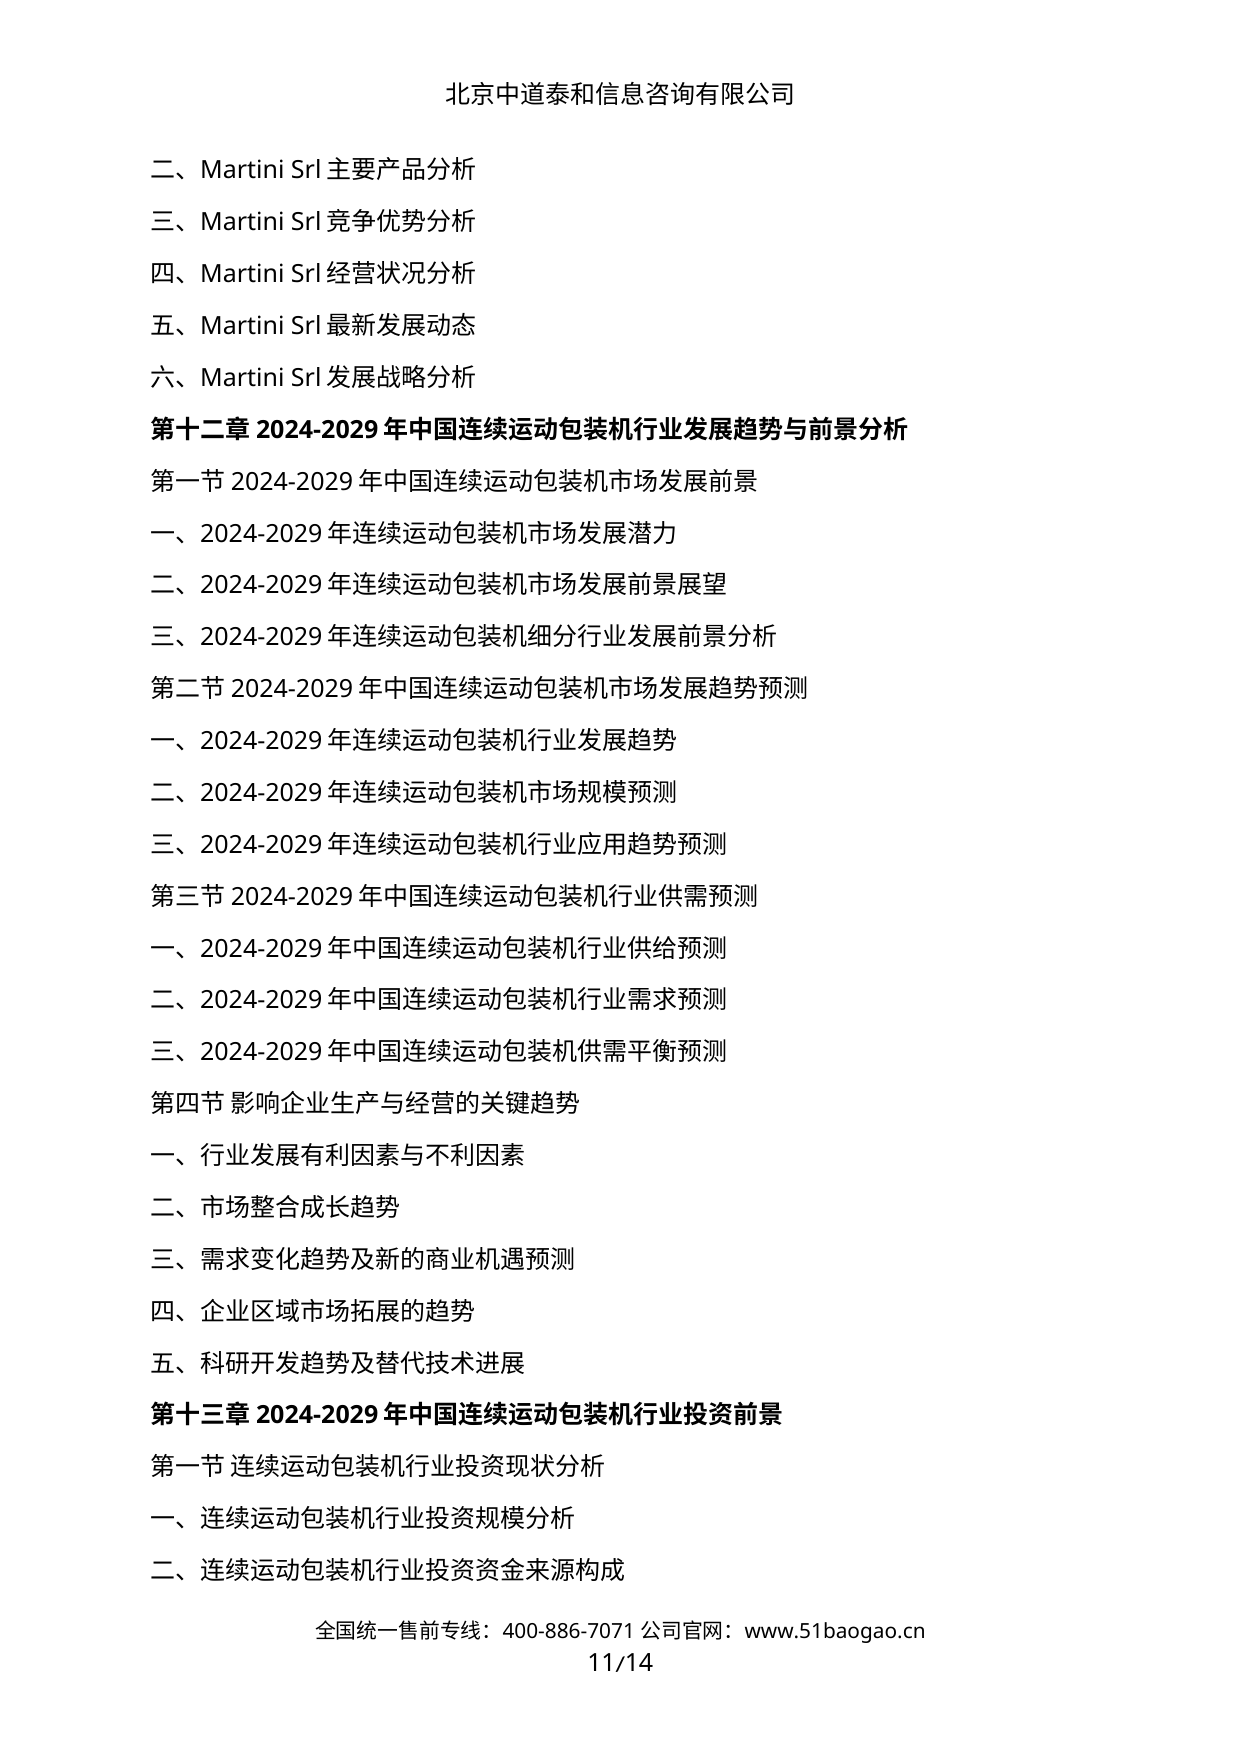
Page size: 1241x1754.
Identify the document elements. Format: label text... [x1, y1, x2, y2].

text 三、Martini Srl竞争优势分析 [150, 202, 1090, 238]
text 二、2024-2029年连续运动包装机市场发展前景展望 [150, 565, 1090, 601]
text 第四节 影响企业生产与经营的关键趋势 [150, 1084, 1090, 1120]
text 第十三章 2024-2029年中国连续运动包装机行业投资前景 [150, 1395, 1090, 1431]
text 第二节 2024-2029年中国连续运动包装机市场发展趋势预测 [150, 669, 1090, 705]
text 五、Martini Srl最新发展动态 [150, 306, 1090, 342]
text 二、连续运动包装机行业投资资金来源构成 [150, 1551, 1090, 1587]
text 第三节 2024-2029年中国连续运动包装机行业供需预测 [150, 876, 1090, 912]
text 三、2024-2029年连续运动包装机行业应用趋势预测 [150, 824, 1090, 861]
text 一、行业发展有利因素与不利因素 [150, 1136, 1090, 1172]
text 第十二章 2024-2029年中国连续运动包装机行业发展趋势与前景分析 [150, 409, 1090, 446]
text 四、Martini Srl经营状况分析 [150, 254, 1090, 290]
text 二、Martini Srl主要产品分析 [150, 150, 1090, 186]
text 五、科研开发趋势及替代技术进展 [150, 1343, 1090, 1379]
text 六、Martini Srl发展战略分析 [150, 357, 1090, 394]
text 第一节 2024-2029年中国连续运动包装机市场发展前景 [150, 461, 1090, 497]
text 二、2024-2029年连续运动包装机市场规模预测 [150, 772, 1090, 809]
text 一、2024-2029年连续运动包装机行业发展趋势 [150, 721, 1090, 757]
text 第一节 连续运动包装机行业投资现状分析 [150, 1447, 1090, 1483]
text 四、企业区域市场拓展的趋势 [150, 1291, 1090, 1327]
text 三、2024-2029年中国连续运动包装机供需平衡预测 [150, 1032, 1090, 1068]
text 二、市场整合成长趋势 [150, 1187, 1090, 1224]
text 一、2024-2029年连续运动包装机市场发展潜力 [150, 513, 1090, 549]
text 三、需求变化趋势及新的商业机遇预测 [150, 1239, 1090, 1276]
text 三、2024-2029年连续运动包装机细分行业发展前景分析 [150, 617, 1090, 653]
text 一、2024-2029年中国连续运动包装机行业供给预测 [150, 928, 1090, 964]
text 一、连续运动包装机行业投资规模分析 [150, 1499, 1090, 1535]
text 二、2024-2029年中国连续运动包装机行业需求预测 [150, 980, 1090, 1016]
